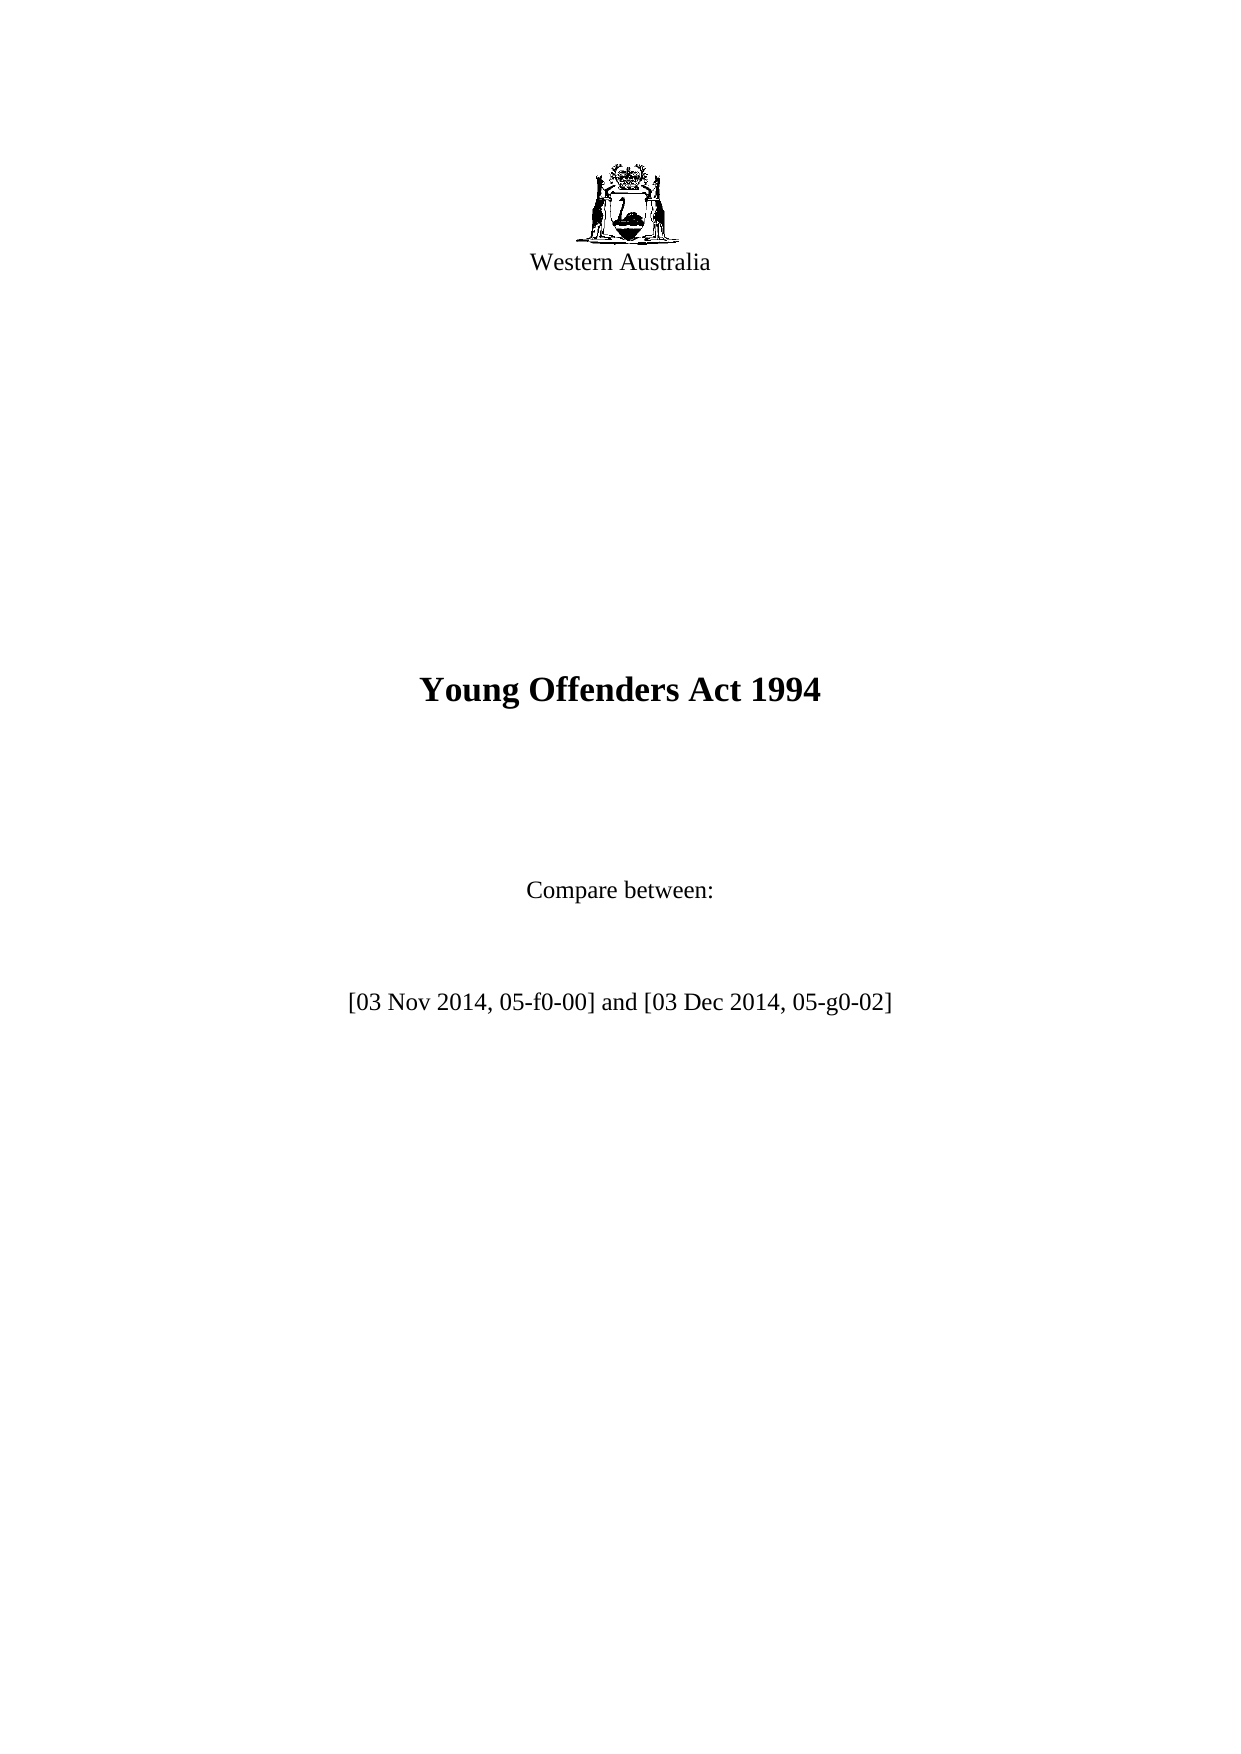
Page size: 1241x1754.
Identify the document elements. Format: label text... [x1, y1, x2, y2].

text Compare between: [251, 875, 990, 904]
text Young Offenders Act 1994 [251, 668, 990, 709]
text Western Australia [251, 247, 990, 276]
text [03 Nov 2014, 05-f0-00] and [03 Dec 2014, 05-g0-02] [251, 987, 990, 1016]
picture [575, 162, 679, 246]
